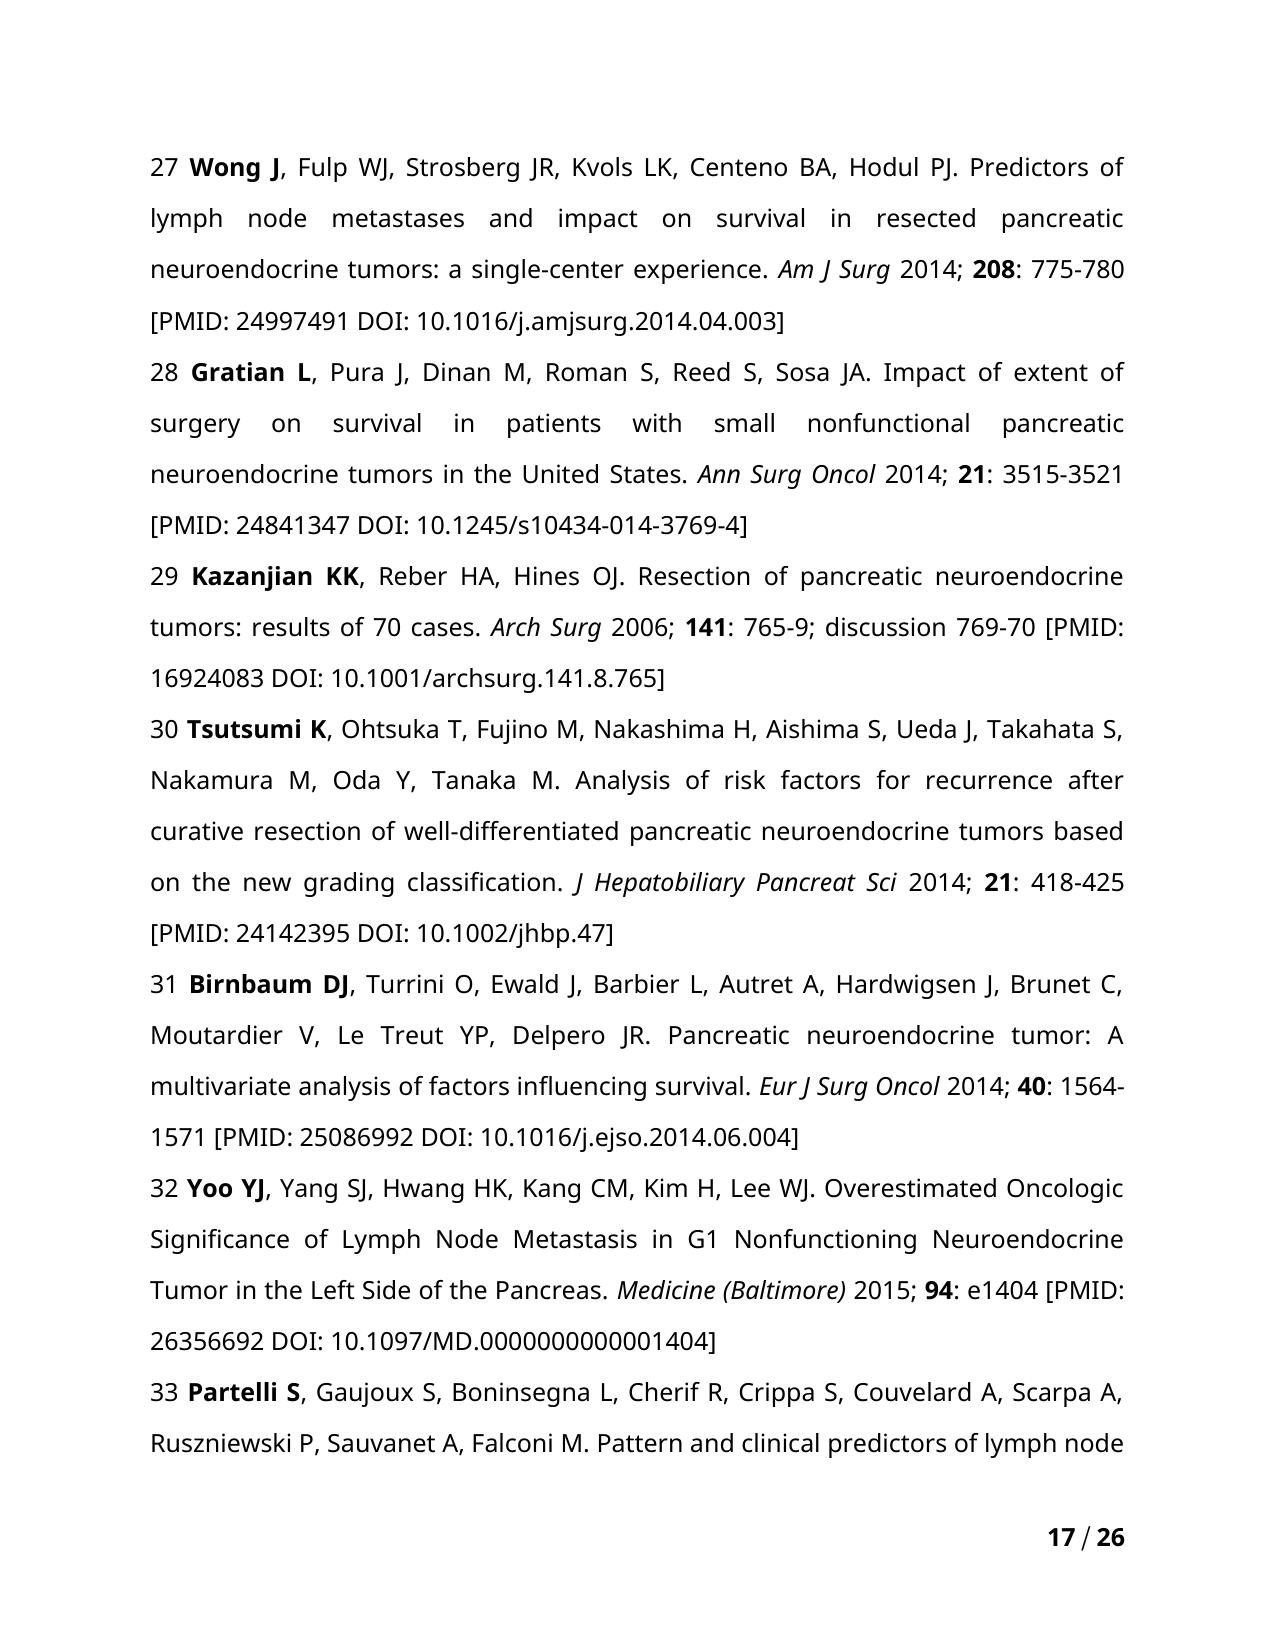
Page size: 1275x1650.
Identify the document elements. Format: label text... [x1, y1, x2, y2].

text 30 Tsutsumi K, Ohtsuka T, Fujino M, Nakashima H, Aishima S, Ueda J, Takahata S, Nakamura M, Oda Y, Tanaka M. Analysis of risk factors for recurrence after curative resection of well-differentiated pancreatic neuroendocrine tumors based on the new grading classification. J Hepatobiliary Pancreat Sci 2014; 21: 418-425 [PMID: 24142395 DOI: 10.1002/jhbp.47] [150, 711, 1125, 950]
text 27 Wong J, Fulp WJ, Strosberg JR, Kvols LK, Centeno BA, Hodul PJ. Predictors of lymph node metastases and impact on survival in resected pancreatic neuroendocrine tumors: a single-center experience. Am J Surg 2014; 208: 775-780 [PMID: 24997491 DOI: 10.1016/j.amjsurg.2014.04.003] [150, 150, 1125, 337]
text 29 Kazanjian KK, Reber HA, Hines OJ. Resection of pancreatic neuroendocrine tumors: results of 70 cases. Arch Surg 2006; 141: 765-9; discussion 769-70 [PMID: 16924083 DOI: 10.1001/archsurg.141.8.765] [150, 558, 1125, 694]
text 28 Gratian L, Pura J, Dinan M, Roman S, Reed S, Sosa JA. Impact of extent of surgery on survival in patients with small nonfunctional pancreatic neuroendocrine tumors in the United States. Ann Surg Oncol 2014; 21: 3515-3521 [PMID: 24841347 DOI: 10.1245/s10434-014-3769-4] [150, 354, 1125, 541]
text 31 Birnbaum DJ, Turrini O, Ewald J, Barbier L, Autret A, Hardwigsen J, Brunet C, Moutardier V, Le Treut YP, Delpero JR. Pancreatic neuroendocrine tumor: A multivariate analysis of factors influencing survival. Eur J Surg Oncol 2014; 40: 1564-1571 [PMID: 25086992 DOI: 10.1016/j.ejso.2014.06.004] [150, 967, 1125, 1154]
text 32 Yoo YJ, Yang SJ, Hwang HK, Kang CM, Kim H, Lee WJ. Overestimated Oncologic Significance of Lymph Node Metastasis in G1 Nonfunctioning Neuroendocrine Tumor in the Left Side of the Pancreas. Medicine (Baltimore) 2015; 94: e1404 [PMID: 26356692 DOI: 10.1097/MD.0000000000001404] [150, 1171, 1125, 1358]
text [150, 1375, 1125, 1460]
